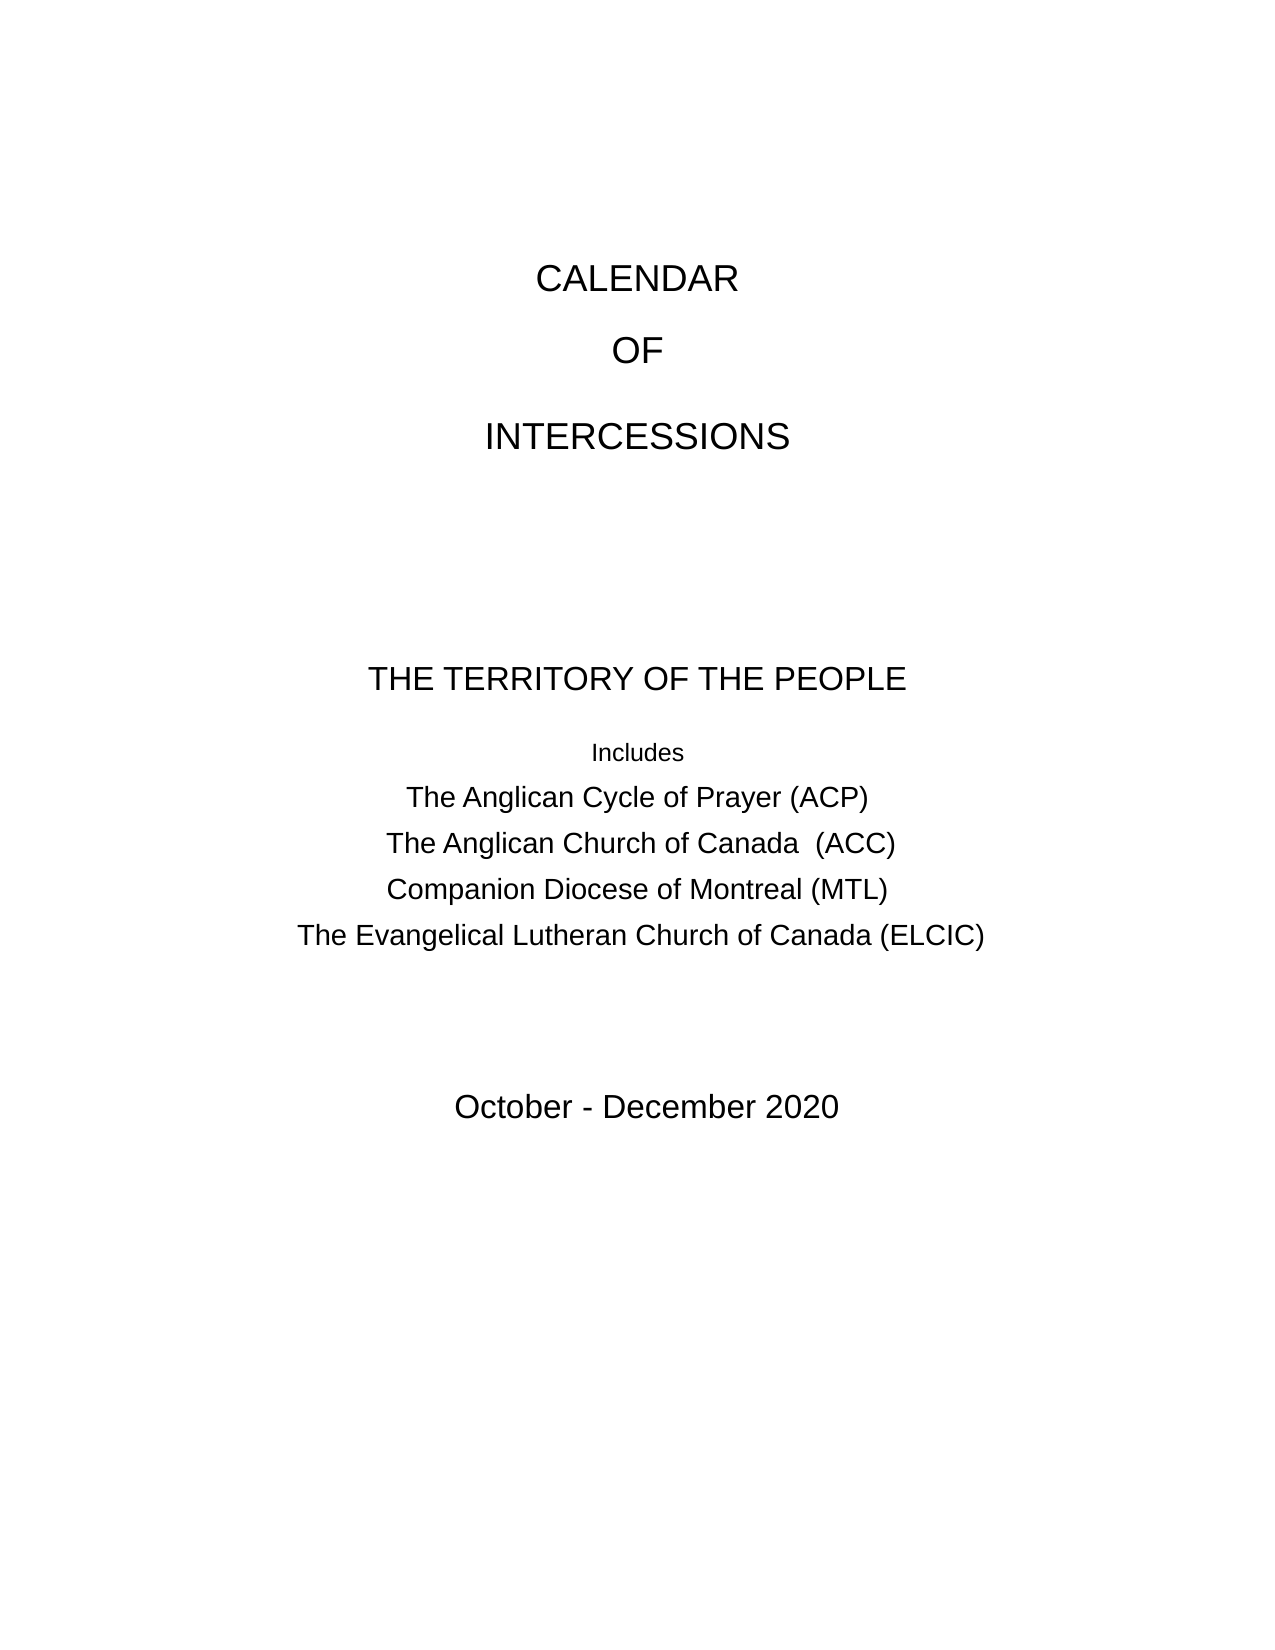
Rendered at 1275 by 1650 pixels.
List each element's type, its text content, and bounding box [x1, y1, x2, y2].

text October - December 2020 [150, 1088, 1125, 1126]
text Includes [150, 738, 1125, 767]
text OF [150, 328, 1125, 371]
text The Evangelical Lutheran Church of Canada (ELCIC) [150, 918, 1125, 951]
text CALENDAR [150, 256, 1125, 299]
text THE TERRITORY OF THE PEOPLE [150, 659, 1125, 697]
text Companion Diocese of Montreal (MTL) [150, 872, 1125, 905]
text The Anglican Cycle of Prayer (ACP) [150, 780, 1125, 813]
text The Anglican Church of Canada (ACC) [150, 826, 1125, 859]
text INTERCESSIONS [150, 414, 1125, 457]
